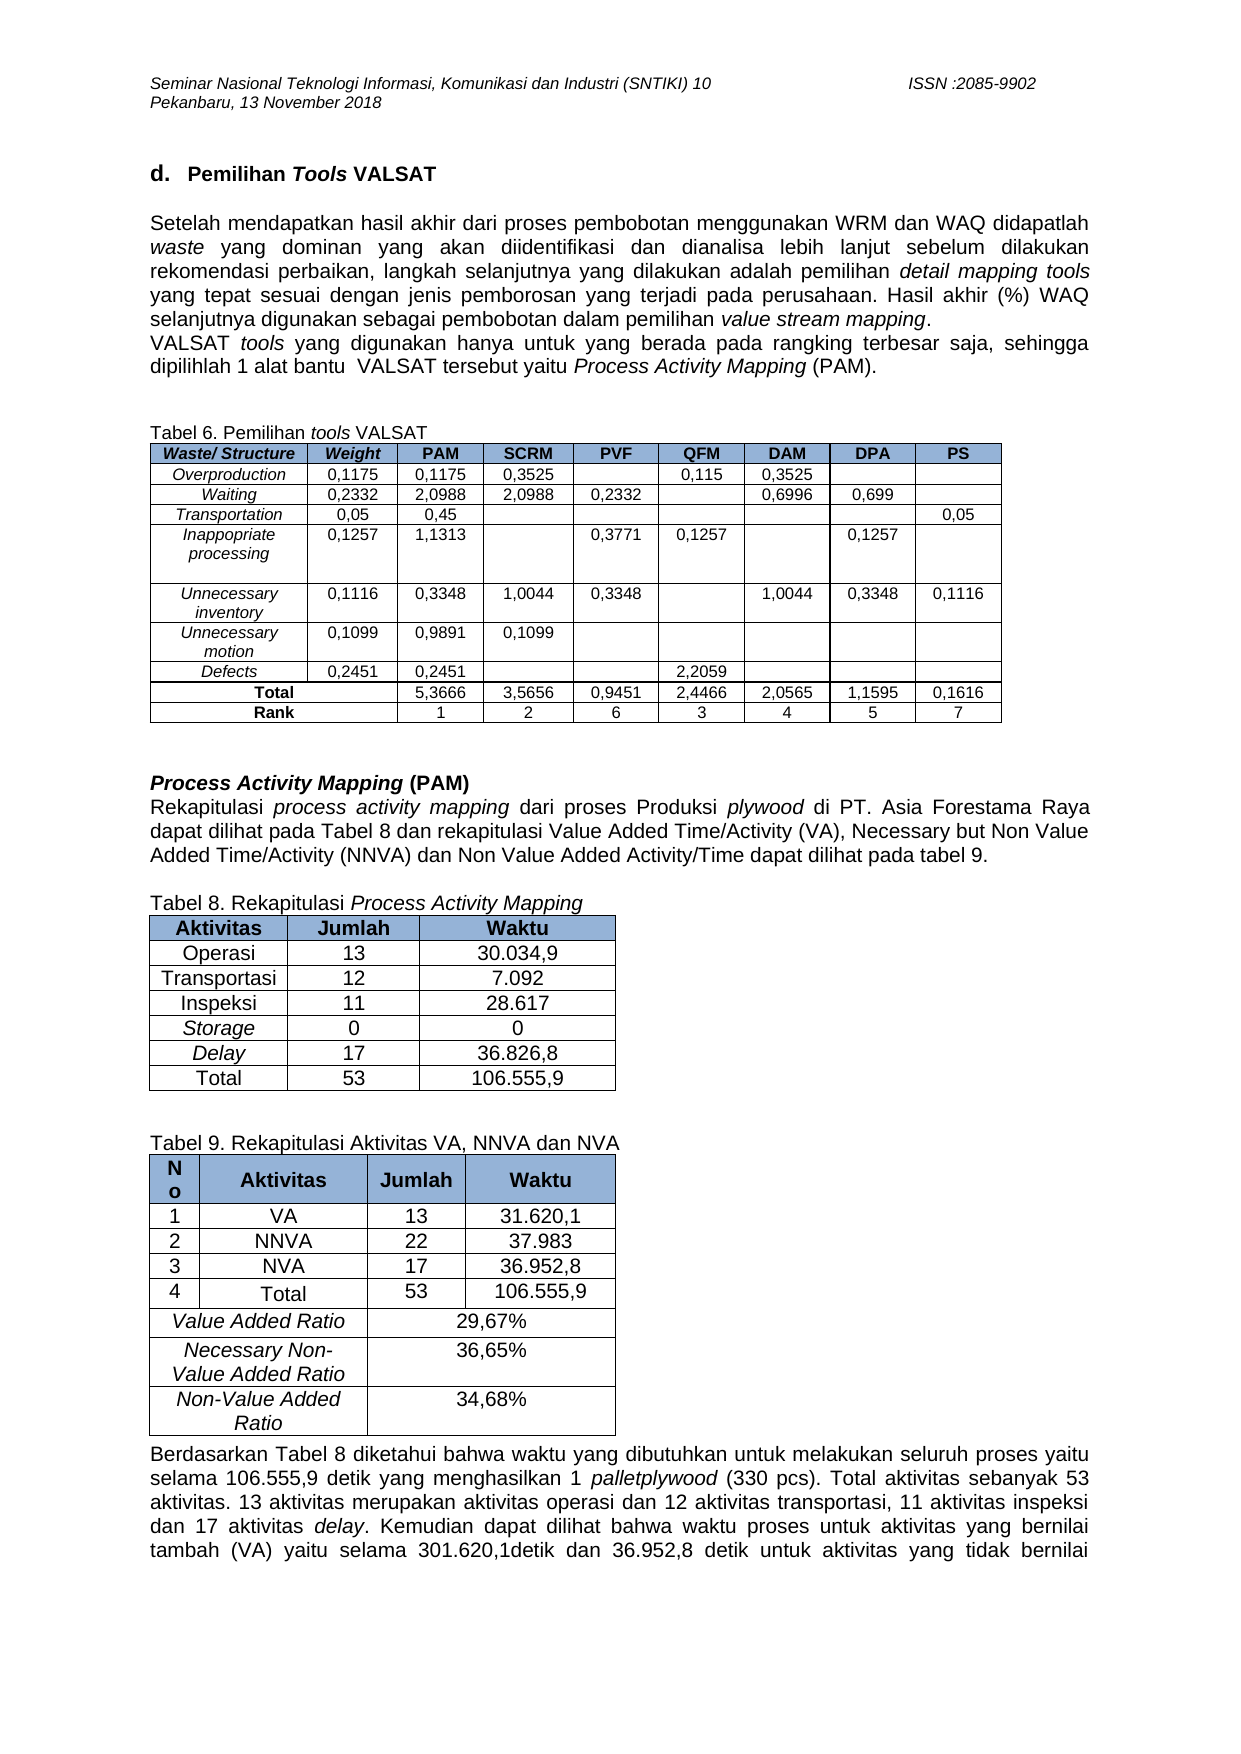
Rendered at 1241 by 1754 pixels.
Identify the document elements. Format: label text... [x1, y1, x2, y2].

table_cell [745, 623, 829, 661]
table_cell 0,6996 [745, 485, 829, 504]
table_cell [916, 485, 1001, 504]
table_cell 0,1257 [308, 525, 397, 582]
table_cell 13 [368, 1204, 465, 1228]
table_cell [745, 662, 829, 681]
table_cell 0,1175 [308, 464, 397, 483]
table_cell 3 [150, 1254, 199, 1278]
table_cell Delay [150, 1041, 287, 1065]
table_cell NVA [200, 1254, 367, 1278]
text Tabel 6. Pemilihan tools VALSAT [150, 421, 1090, 443]
table_cell 2,0988 [484, 485, 573, 504]
table_cell [574, 662, 658, 681]
table_cell 0,3525 [745, 464, 829, 483]
table_header Aktivitas [200, 1155, 367, 1203]
table_cell Defects [151, 662, 307, 681]
table_cell 17 [368, 1254, 465, 1278]
table_header DPA [831, 444, 915, 463]
table_header Waste/ Structure [151, 444, 307, 463]
table_cell NNVA [200, 1229, 367, 1253]
table_cell VA [200, 1204, 367, 1228]
table_cell Total [200, 1279, 367, 1308]
table_cell 30.034,9 [420, 941, 615, 965]
table_cell 53 [288, 1066, 419, 1090]
table_cell Inspeksi [150, 991, 287, 1015]
text Rekapitulasi process activity mapping dari proses Produksi plywood di PT. Asia Forestama Raya dapat dilihat pada Tabel 8 dan rekapitulasi Value Added Time/Activity (VA), Necessary but Non Value Added Time/Activity (NNVA) dan Non Value Added Activity/Time dapat dilihat pada tabel 9. [150, 795, 1090, 867]
table_cell 53 [368, 1279, 465, 1308]
table_cell 0 [288, 1016, 419, 1040]
table_cell 0,2332 [574, 485, 658, 504]
table_cell 13 [288, 941, 419, 965]
table_cell 1,1595 [831, 683, 915, 702]
table_header DAM [745, 444, 829, 463]
table_cell 34,68% [368, 1387, 615, 1435]
table_cell 0,1099 [308, 623, 397, 661]
table_cell 36.826,8 [420, 1041, 615, 1065]
table_header Waktu [420, 916, 615, 940]
list Pemilihan Tools VALSAT [150, 160, 1090, 187]
table_cell [574, 623, 658, 661]
table_cell 36,65% [368, 1338, 615, 1386]
table_cell [659, 485, 744, 504]
table_cell 0,699 [831, 485, 915, 504]
table_cell [659, 584, 744, 622]
table_cell 0,9451 [574, 683, 658, 702]
table_cell 11 [288, 991, 419, 1015]
table_header PS [916, 444, 1001, 463]
table_cell Waiting [151, 485, 307, 504]
text Tabel 8. Rekapitulasi Process Activity Mapping [150, 891, 1090, 915]
table_header Waktu [466, 1155, 615, 1203]
table_cell 0,1116 [916, 584, 1001, 622]
table_cell 22 [368, 1229, 465, 1253]
table_cell Operasi [150, 941, 287, 965]
table_cell 1 [398, 703, 483, 722]
table_cell [484, 505, 573, 524]
table_cell [574, 464, 658, 483]
table_cell 106.555,9 [420, 1066, 615, 1090]
table_cell [831, 464, 915, 483]
table_cell [745, 505, 829, 524]
table_cell 106.555,9 [466, 1279, 615, 1308]
table_cell 7 [916, 703, 1001, 722]
text Setelah mendapatkan hasil akhir dari proses pembobotan menggunakan WRM dan WAQ didapatlah waste yang dominan yang akan diidentifikasi dan dianalisa lebih lanjut sebelum dilakukan rekomendasi perbaikan, langkah selanjutnya yang dilakukan adalah pemilihan detail mapping tools yang tepat sesuai dengan jenis pemborosan yang terjadi pada perusahaan. Hasil akhir (%) WAQ selanjutnya digunakan sebagai pembobotan dalam pemilihan value stream mapping. [150, 211, 1090, 330]
table_cell 0,2451 [308, 662, 397, 681]
table_cell 0 [420, 1016, 615, 1040]
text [150, 1442, 1090, 1562]
table_cell 0,1099 [484, 623, 573, 661]
table_cell Transportation [151, 505, 307, 524]
text Process Activity Mapping (PAM) [150, 771, 1090, 795]
table_cell 0,05 [916, 505, 1001, 524]
table_cell Unnecessary inventory [151, 584, 307, 622]
table_cell [916, 623, 1001, 661]
table_cell 0,115 [659, 464, 744, 483]
table_cell 0,1616 [916, 683, 1001, 702]
table_cell 5 [831, 703, 915, 722]
table_cell [484, 662, 573, 681]
table_cell 3,5656 [484, 683, 573, 702]
table_cell [659, 623, 744, 661]
table_header Weight [308, 444, 397, 463]
table_cell Total [151, 683, 397, 702]
table_cell 0,9891 [398, 623, 483, 661]
table_cell 2 [150, 1229, 199, 1253]
table_cell 2,0565 [745, 683, 829, 702]
table_cell 0,3348 [398, 584, 483, 622]
table_cell [831, 662, 915, 681]
table_cell 1,0044 [745, 584, 829, 622]
table_header Aktivitas [150, 916, 287, 940]
table_cell 4 [745, 703, 829, 722]
table_cell 0,3525 [484, 464, 573, 483]
table_cell 0,2451 [398, 662, 483, 681]
table_cell 2,4466 [659, 683, 744, 702]
table_cell [916, 662, 1001, 681]
table_cell 6 [574, 703, 658, 722]
table_cell Unnecessary motion [151, 623, 307, 661]
text Tabel 9. Rekapitulasi Aktivitas VA, NNVA dan NVA [150, 1130, 1090, 1154]
table_cell 4 [150, 1279, 199, 1308]
table_cell 29,67% [368, 1309, 615, 1337]
table_cell 0,2332 [308, 485, 397, 504]
table_cell Inappopriate processing [151, 525, 307, 582]
table_cell 0,3348 [831, 584, 915, 622]
table_header QFM [659, 444, 744, 463]
table_cell 28.617 [420, 991, 615, 1015]
table_cell [831, 623, 915, 661]
table_header No [150, 1155, 199, 1203]
table_cell 3 [659, 703, 744, 722]
table_cell 0,1257 [659, 525, 744, 582]
table_cell 0,05 [308, 505, 397, 524]
table_cell 31.620,1 [466, 1204, 615, 1228]
table_cell 2,2059 [659, 662, 744, 681]
table_header PVF [574, 444, 658, 463]
table_header PAM [398, 444, 483, 463]
table_cell [916, 464, 1001, 483]
table_cell 1 [150, 1204, 199, 1228]
table_cell 2 [484, 703, 573, 722]
table_cell 0,1257 [831, 525, 915, 582]
table_cell Rank [151, 703, 397, 722]
table_cell 36.952,8 [466, 1254, 615, 1278]
table_cell [745, 525, 829, 582]
table_cell 5,3666 [398, 683, 483, 702]
table_cell 1,0044 [484, 584, 573, 622]
table_cell Value Added Ratio [150, 1309, 367, 1337]
table_header Jumlah [288, 916, 419, 940]
table_cell 0,45 [398, 505, 483, 524]
table_cell Storage [150, 1016, 287, 1040]
text VALSAT tools yang digunakan hanya untuk yang berada pada rangking terbesar saja, sehingga dipilihlah 1 alat bantu VALSAT tersebut yaitu Process Activity Mapping (PAM). [150, 330, 1090, 378]
table_cell [659, 505, 744, 524]
table_cell [831, 505, 915, 524]
table_cell 0,1175 [398, 464, 483, 483]
table_cell 0,3348 [574, 584, 658, 622]
table_header Jumlah [368, 1155, 465, 1203]
table_cell [916, 525, 1001, 582]
table_cell Transportasi [150, 966, 287, 990]
table_cell 1,1313 [398, 525, 483, 582]
table_cell 0,1116 [308, 584, 397, 622]
table_cell [484, 525, 573, 582]
table_cell 17 [288, 1041, 419, 1065]
table_cell 12 [288, 966, 419, 990]
table_cell 0,3771 [574, 525, 658, 582]
table_cell Non-Value Added Ratio [150, 1387, 367, 1435]
table_cell 7.092 [420, 966, 615, 990]
table_cell Overproduction [151, 464, 307, 483]
table_header SCRM [484, 444, 573, 463]
table_cell [574, 505, 658, 524]
table_cell 2,0988 [398, 485, 483, 504]
table_cell Necessary Non- Value Added Ratio [150, 1338, 367, 1386]
table_cell Total [150, 1066, 287, 1090]
table_cell 37.983 [466, 1229, 615, 1253]
